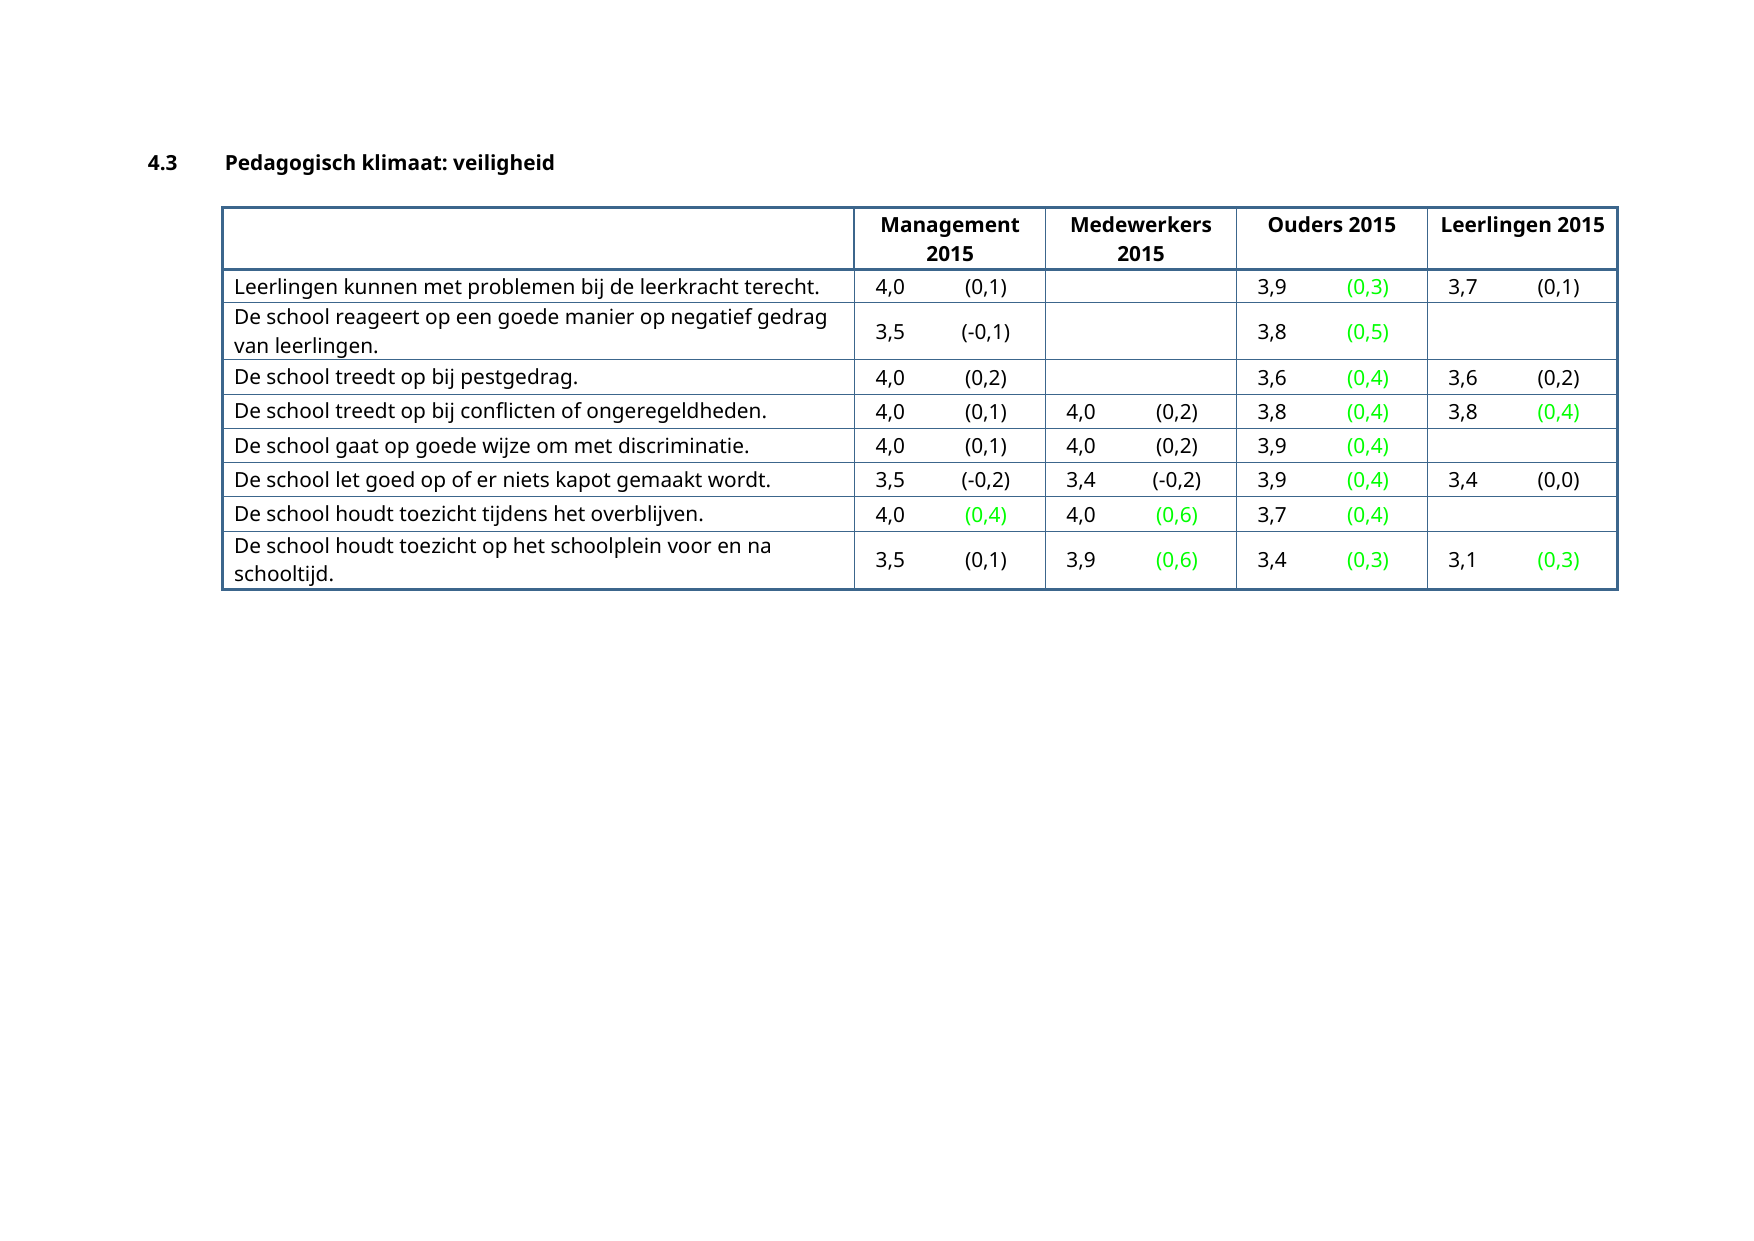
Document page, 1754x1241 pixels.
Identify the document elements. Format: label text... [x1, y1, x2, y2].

table_cell (0,2) [1117, 429, 1236, 462]
table_cell (0,4) [1308, 463, 1427, 496]
table_cell (-0,2) [1117, 463, 1236, 496]
table_cell (0,4) [926, 497, 1045, 531]
table_header [224, 209, 853, 267]
table_header Ouders 2015 [1237, 209, 1427, 267]
table_cell 4,0 [855, 497, 926, 531]
table_cell 3,6 [1428, 360, 1499, 393]
table_cell [1046, 360, 1236, 393]
table_cell (0,4) [1308, 429, 1427, 462]
table_cell 4,0 [855, 271, 926, 302]
table_cell 3,7 [1428, 271, 1499, 302]
table_header Leerlingen 2015 [1428, 209, 1616, 267]
table_cell De school houdt toezicht op het schoolplein voor en na schooltijd. [224, 532, 854, 588]
table_cell (0,4) [1499, 395, 1616, 428]
table_cell (-0,2) [926, 463, 1045, 496]
table_cell 3,8 [1237, 303, 1308, 359]
table_cell 3,9 [1046, 532, 1117, 588]
table_cell De school houdt toezicht tijdens het overblijven. [224, 497, 854, 531]
table_cell (0,1) [1499, 271, 1616, 302]
table_cell De school reageert op een goede manier op negatief gedrag van leerlingen. [224, 303, 854, 359]
table_cell 4,0 [1046, 395, 1117, 428]
table_header Medewerkers 2015 [1046, 209, 1236, 267]
table_cell (0,3) [1499, 532, 1616, 588]
table_cell (-0,1) [926, 303, 1045, 359]
table_cell 3,4 [1428, 463, 1499, 496]
table_cell 3,9 [1237, 271, 1308, 302]
table_cell 3,9 [1237, 429, 1308, 462]
table_cell (0,1) [926, 395, 1045, 428]
subtitle Pedagogisch klimaat: veiligheid [148, 148, 1606, 177]
table_cell (0,4) [1308, 497, 1427, 531]
table_cell (0,4) [1308, 360, 1427, 393]
table_cell 3,5 [855, 532, 926, 588]
table_cell (0,3) [1308, 271, 1427, 302]
table_cell [1428, 497, 1616, 531]
table_cell Leerlingen kunnen met problemen bij de leerkracht terecht. [224, 271, 854, 302]
table_cell 3,4 [1237, 532, 1308, 588]
table_cell 3,6 [1237, 360, 1308, 393]
table_cell (0,0) [1499, 463, 1616, 496]
table_cell 3,8 [1237, 395, 1308, 428]
table_cell [1046, 303, 1236, 359]
table_cell De school treedt op bij pestgedrag. [224, 360, 854, 393]
table_cell 4,0 [1046, 429, 1117, 462]
table_cell (0,2) [1117, 395, 1236, 428]
table_header Management 2015 [855, 209, 1045, 267]
table_cell (0,3) [1308, 532, 1427, 588]
table_cell De school let goed op of er niets kapot gemaakt wordt. [224, 463, 854, 496]
table_cell 4,0 [855, 395, 926, 428]
table_cell (0,1) [926, 532, 1045, 588]
table_cell 4,0 [1046, 497, 1117, 531]
table_cell (0,4) [1308, 395, 1427, 428]
table_cell [1428, 303, 1616, 359]
table_cell [1428, 429, 1616, 462]
table_cell (0,1) [926, 429, 1045, 462]
table_cell (0,1) [926, 271, 1045, 302]
table_cell (0,6) [1117, 497, 1236, 531]
table_cell (0,2) [926, 360, 1045, 393]
table_cell De school treedt op bij conflicten of ongeregeldheden. [224, 395, 854, 428]
table_cell 3,9 [1237, 463, 1308, 496]
table_cell 3,8 [1428, 395, 1499, 428]
table_cell 4,0 [855, 429, 926, 462]
table_cell 3,1 [1428, 532, 1499, 588]
table_cell 3,4 [1046, 463, 1117, 496]
table_cell [1046, 271, 1236, 302]
table_cell 3,7 [1237, 497, 1308, 531]
table_cell (0,6) [1117, 532, 1236, 588]
table_cell 3,5 [855, 463, 926, 496]
table_cell De school gaat op goede wijze om met discriminatie. [224, 429, 854, 462]
table_cell (0,2) [1499, 360, 1616, 393]
table_cell 3,5 [855, 303, 926, 359]
table_cell 4,0 [855, 360, 926, 393]
table_cell (0,5) [1308, 303, 1427, 359]
